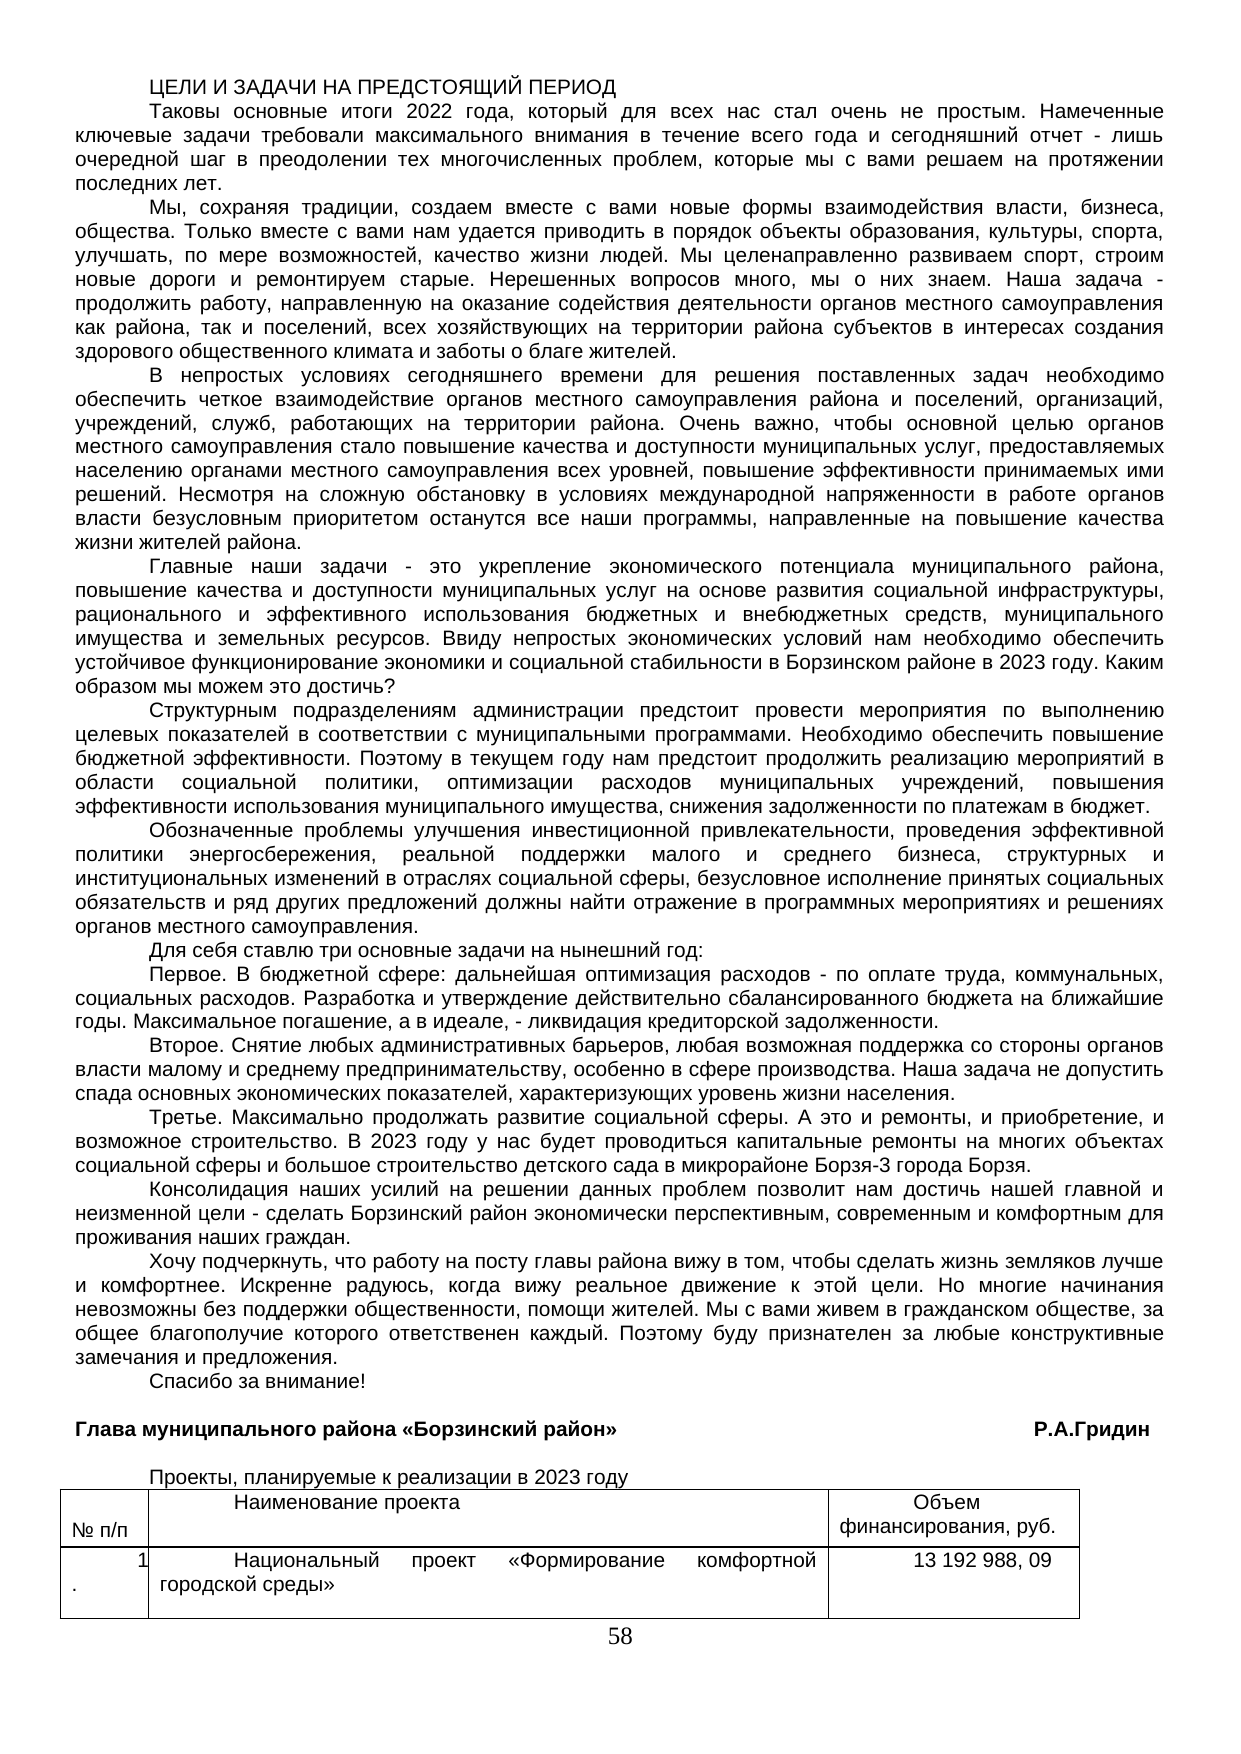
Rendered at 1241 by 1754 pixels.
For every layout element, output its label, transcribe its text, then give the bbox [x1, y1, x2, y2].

text ЦЕЛИ И ЗАДАЧИ НА ПРЕДСТОЯЩИЙ ПЕРИОД [75, 75, 1165, 99]
text Проекты, планируемые к реализации в 2023 году [75, 1464, 1165, 1488]
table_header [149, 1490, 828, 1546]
text Таковы основные итоги 2022 года, который для всех нас стал очень не простым. Намеченные ключевые задачи требовали максимального внимания в течение всего года и сегодняшний отчет - лишь очередной шаг в преодолении тех многочисленных проблем, которые мы с вами решаем на протяжении последних лет. [75, 99, 1165, 195]
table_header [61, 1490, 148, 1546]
text Для себя ставлю три основные задачи на нынешний год: [75, 937, 1165, 961]
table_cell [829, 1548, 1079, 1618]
text Хочу подчеркнуть, что работу на посту главы района вижу в том, чтобы сделать жизнь земляков лучше и комфортнее. Искренне радуюсь, когда вижу реальное движение к этой цели. Но многие начинания невозможны без поддержки общественности, помощи жителей. Мы с вами живем в гражданском обществе, за общее благополучие которого ответственен каждый. Поэтому буду признателен за любые конструктивные замечания и предложения. [75, 1249, 1165, 1369]
text Первое. В бюджетной сфере: дальнейшая оптимизация расходов - по оплате труда, коммунальных, социальных расходов. Разработка и утверждение действительно сбалансированного бюджета на ближайшие годы. Максимальное погашение, а в идеале, - ликвидация кредиторской задолженности. [75, 961, 1165, 1033]
text Структурным подразделениям администрации предстоит провести мероприятия по выполнению целевых показателей в соответствии с муниципальными программами. Необходимо обеспечить повышение бюджетной эффективности. Поэтому в текущем году нам предстоит продолжить реализацию мероприятий в области социальной политики, оптимизации расходов муниципальных учреждений, повышения эффективности использования муниципального имущества, снижения задолженности по платежам в бюджет. [75, 698, 1165, 818]
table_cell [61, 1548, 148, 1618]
text Глава муниципального района «Борзинский район» Р.А.Гридин [75, 1417, 1165, 1441]
text Обозначенные проблемы улучшения инвестиционной привлекательности, проведения эффективной политики энергосбережения, реальной поддержки малого и среднего бизнеса, структурных и институциональных изменений в отраслях социальной сферы, безусловное исполнение принятых социальных обязательств и ряд других предложений должны найти отражение в программных мероприятиях и решениях органов местного самоуправления. [75, 818, 1165, 937]
text В непростых условиях сегодняшнего времени для решения поставленных задач необходимо обеспечить четкое взаимодействие органов местного самоуправления района и поселений, организаций, учреждений, служб, работающих на территории района. Очень важно, чтобы основной целью органов местного самоуправления стало повышение качества и доступности муниципальных услуг, предоставляемых населению органами местного самоуправления всех уровней, повышение эффективности принимаемых ими решений. Несмотря на сложную обстановку в условиях международной напряженности в работе органов власти безусловным приоритетом останутся все наши программы, направленные на повышение качества жизни жителей района. [75, 362, 1165, 554]
text Спасибо за внимание! [75, 1369, 1165, 1393]
text Третье. Максимально продолжать развитие социальной сферы. А это и ремонты, и приобретение, и возможное строительство. В 2023 году у нас будет проводиться капитальные ремонты на многих объектах социальной сферы и большое строительство детского сада в микрорайоне Борзя-3 города Борзя. [75, 1105, 1165, 1177]
text Второе. Снятие любых административных барьеров, любая возможная поддержка со стороны органов власти малому и среднему предпринимательству, особенно в сфере производства. Наша задача не допустить спада основных экономических показателей, характеризующих уровень жизни населения. [75, 1033, 1165, 1105]
text Консолидация наших усилий на решении данных проблем позволит нам достичь нашей главной и неизменной цели - сделать Борзинский район экономически перспективным, современным и комфортным для проживания наших граждан. [75, 1177, 1165, 1249]
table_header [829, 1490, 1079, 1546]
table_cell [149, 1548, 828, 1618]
text Главные наши задачи - это укрепление экономического потенциала муниципального района, повышение качества и доступности муниципальных услуг на основе развития социальной инфраструктуры, рационального и эффективного использования бюджетных и внебюджетных средств, муниципального имущества и земельных ресурсов. Ввиду непростых экономических условий нам необходимо обеспечить устойчивое функционирование экономики и социальной стабильности в Борзинском районе в 2023 году. Каким образом мы можем это достичь? [75, 554, 1165, 698]
text Мы, сохраняя традиции, создаем вместе с вами новые формы взаимодействия власти, бизнеса, общества. Только вместе с вами нам удается приводить в порядок объекты образования, культуры, спорта, улучшать, по мере возможностей, качество жизни людей. Мы целенаправленно развиваем спорт, строим новые дороги и ремонтируем старые. Нерешенных вопросов много, мы о них знаем. Наша задача - продолжить работу, направленную на оказание содействия деятельности органов местного самоуправления как района, так и поселений, всех хозяйствующих на территории района субъектов в интересах создания здорового общественного климата и заботы о благе жителей. [75, 195, 1165, 362]
